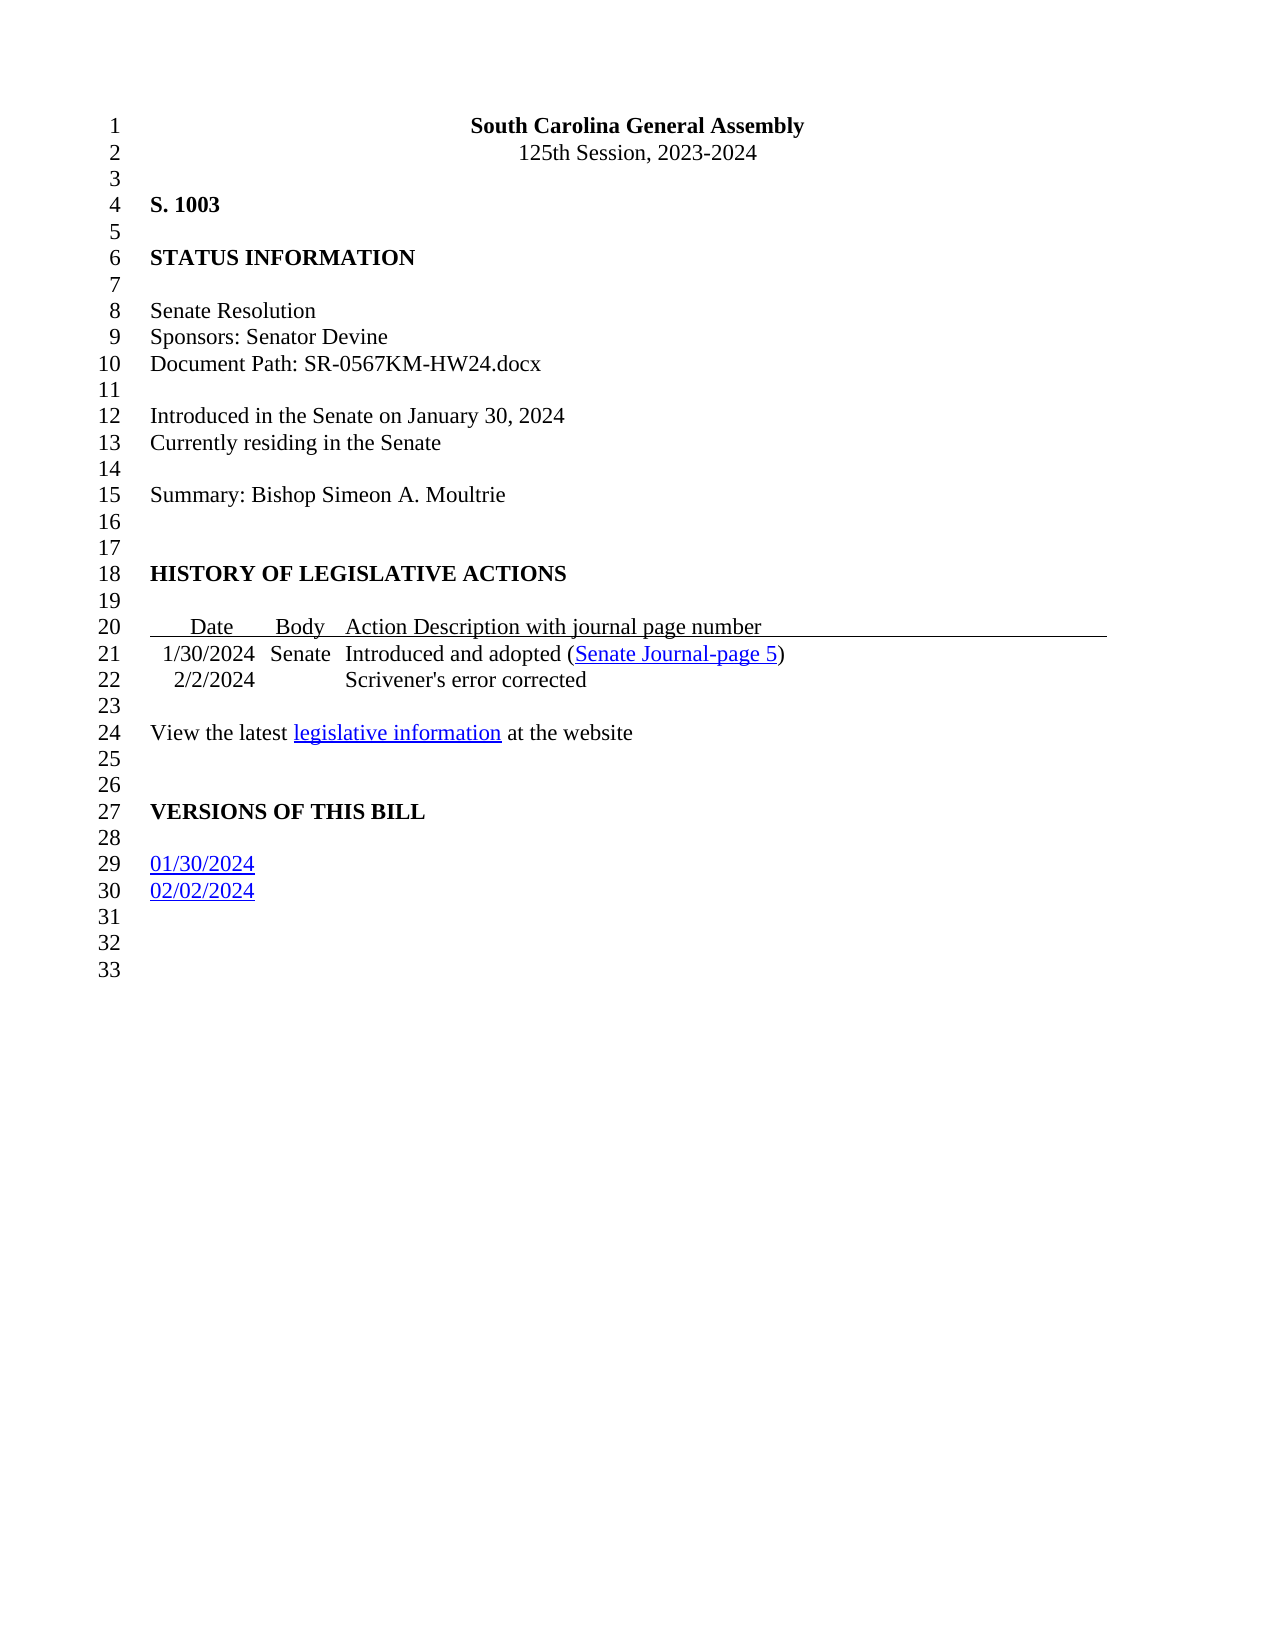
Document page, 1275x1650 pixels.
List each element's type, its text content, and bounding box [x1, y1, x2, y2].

text Senate Resolution [150, 297, 1125, 323]
text South Carolina General Assembly [150, 112, 1125, 139]
text Date Body Action Description with journal page number [150, 613, 1125, 639]
text Introduced in the Senate on January 30, 2024 [150, 402, 1125, 429]
text 02/02/2024 [150, 877, 1125, 903]
text STATUS INFORMATION [150, 244, 1125, 271]
text 1/30/2024 Senate Introduced and adopted (Senate Journal-page 5) [150, 639, 1125, 666]
text 125th Session, 2023-2024 [150, 139, 1125, 165]
text HISTORY OF LEGISLATIVE ACTIONS [150, 561, 1125, 587]
text 01/30/2024 [150, 850, 1125, 877]
text 2/2/2024 Scrivener's error corrected [150, 666, 1125, 692]
text Summary: Bishop Simeon A. Moultrie [150, 481, 1125, 508]
text Currently residing in the Senate [150, 429, 1125, 455]
text VERSIONS OF THIS BILL [150, 798, 1125, 824]
text Document Path: SR-0567KM-HW24.docx [150, 350, 1125, 376]
text Sponsors: Senator Devine [150, 323, 1125, 350]
text S. 1003 [150, 192, 1125, 218]
text View the latest legislative information at the website [150, 719, 1125, 745]
